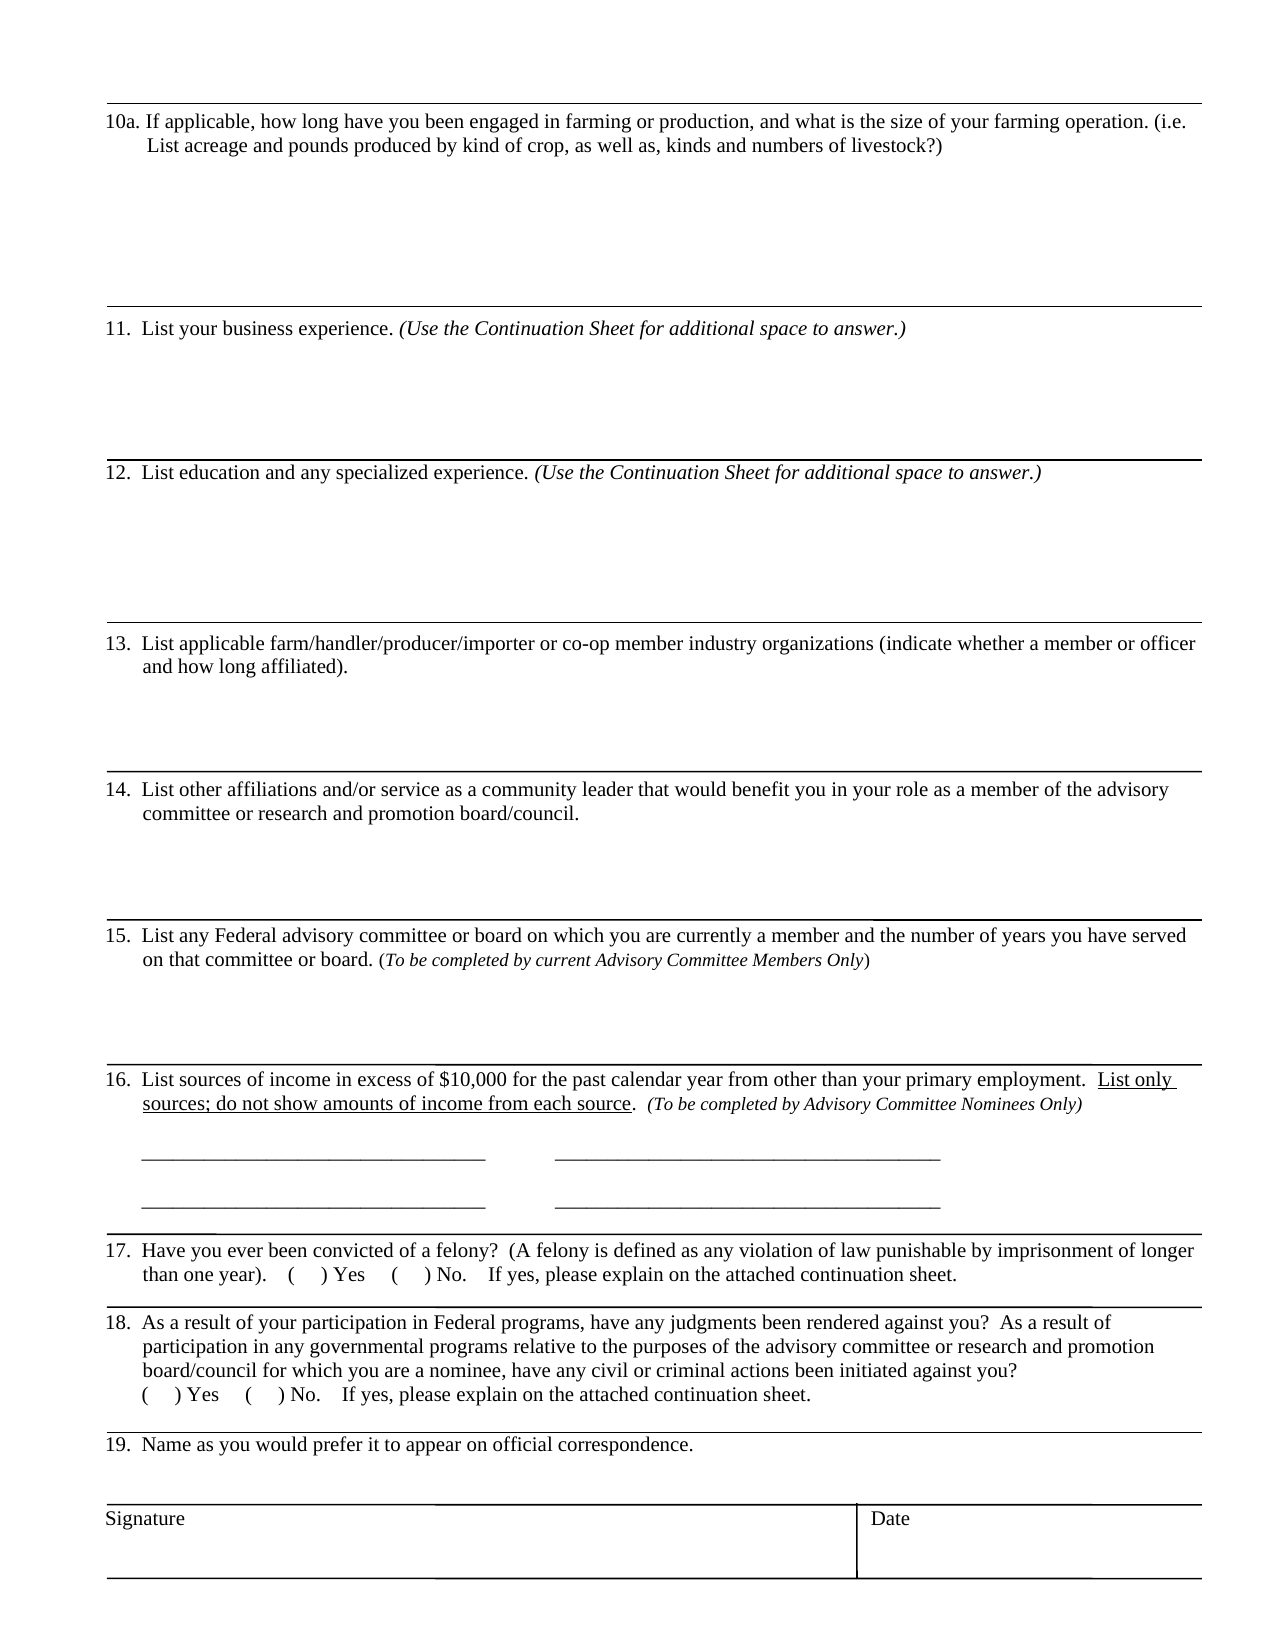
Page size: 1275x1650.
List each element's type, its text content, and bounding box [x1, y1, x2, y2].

text 14. List other affiliations and/or service as a community leader that would benefit you in your role as a member of the advisory committee or research and promotion board/council. [105, 777, 1200, 825]
text List acreage and pounds produced by kind of crop, as well as, kinds and numbers of livestock?) [105, 133, 1200, 157]
text _________________________________ _____________________________________ [105, 1187, 1200, 1211]
text 16. List sources of income in excess of $10,000 for the past calendar year from other than your primary employment. List only sources; do not show amounts of income from each source. (To be completed by Advisory Committee Nominees Only) [105, 1067, 1200, 1115]
text 11. List your business experience. (Use the Continuation Sheet for additional space to answer.) [105, 316, 1200, 340]
text 19. Name as you would prefer it to appear on official correspondence. [105, 1432, 1200, 1456]
text Signature Date [105, 1506, 856, 1530]
text Signature Date [858, 1506, 1200, 1530]
text 18. As a result of your participation in Federal programs, have any judgments been rendered against you? As a result of participation in any governmental programs relative to the purposes of the advisory committee or research and promotion board/council for which you are a nominee, have any civil or criminal actions been initiated against you? [105, 1310, 1200, 1382]
text 13. List applicable farm/handler/producer/importer or co-op member industry organizations (indicate whether a member or officer and how long affiliated). [105, 630, 1200, 678]
text 15. List any Federal advisory committee or board on which you are currently a member and the number of years you have served on that committee or board. (To be completed by current Advisory Committee Members Only) [105, 923, 1200, 971]
text 12. List education and any specialized experience. (Use the Continuation Sheet for additional space to answer.) [105, 460, 1200, 484]
text _________________________________ _____________________________________ [105, 1139, 1200, 1163]
text 10a. If applicable, how long have you been engaged in farming or production, and what is the size of your farming operation. (i.e. [105, 109, 1200, 133]
text 17. Have you ever been convicted of a felony? (A felony is defined as any violation of law punishable by imprisonment of longer than one year). ( ) Yes ( ) No. If yes, please explain on the attached continuation sheet. [105, 1237, 1200, 1286]
text ( ) Yes ( ) No. If yes, please explain on the attached continuation sheet. [105, 1382, 1200, 1406]
